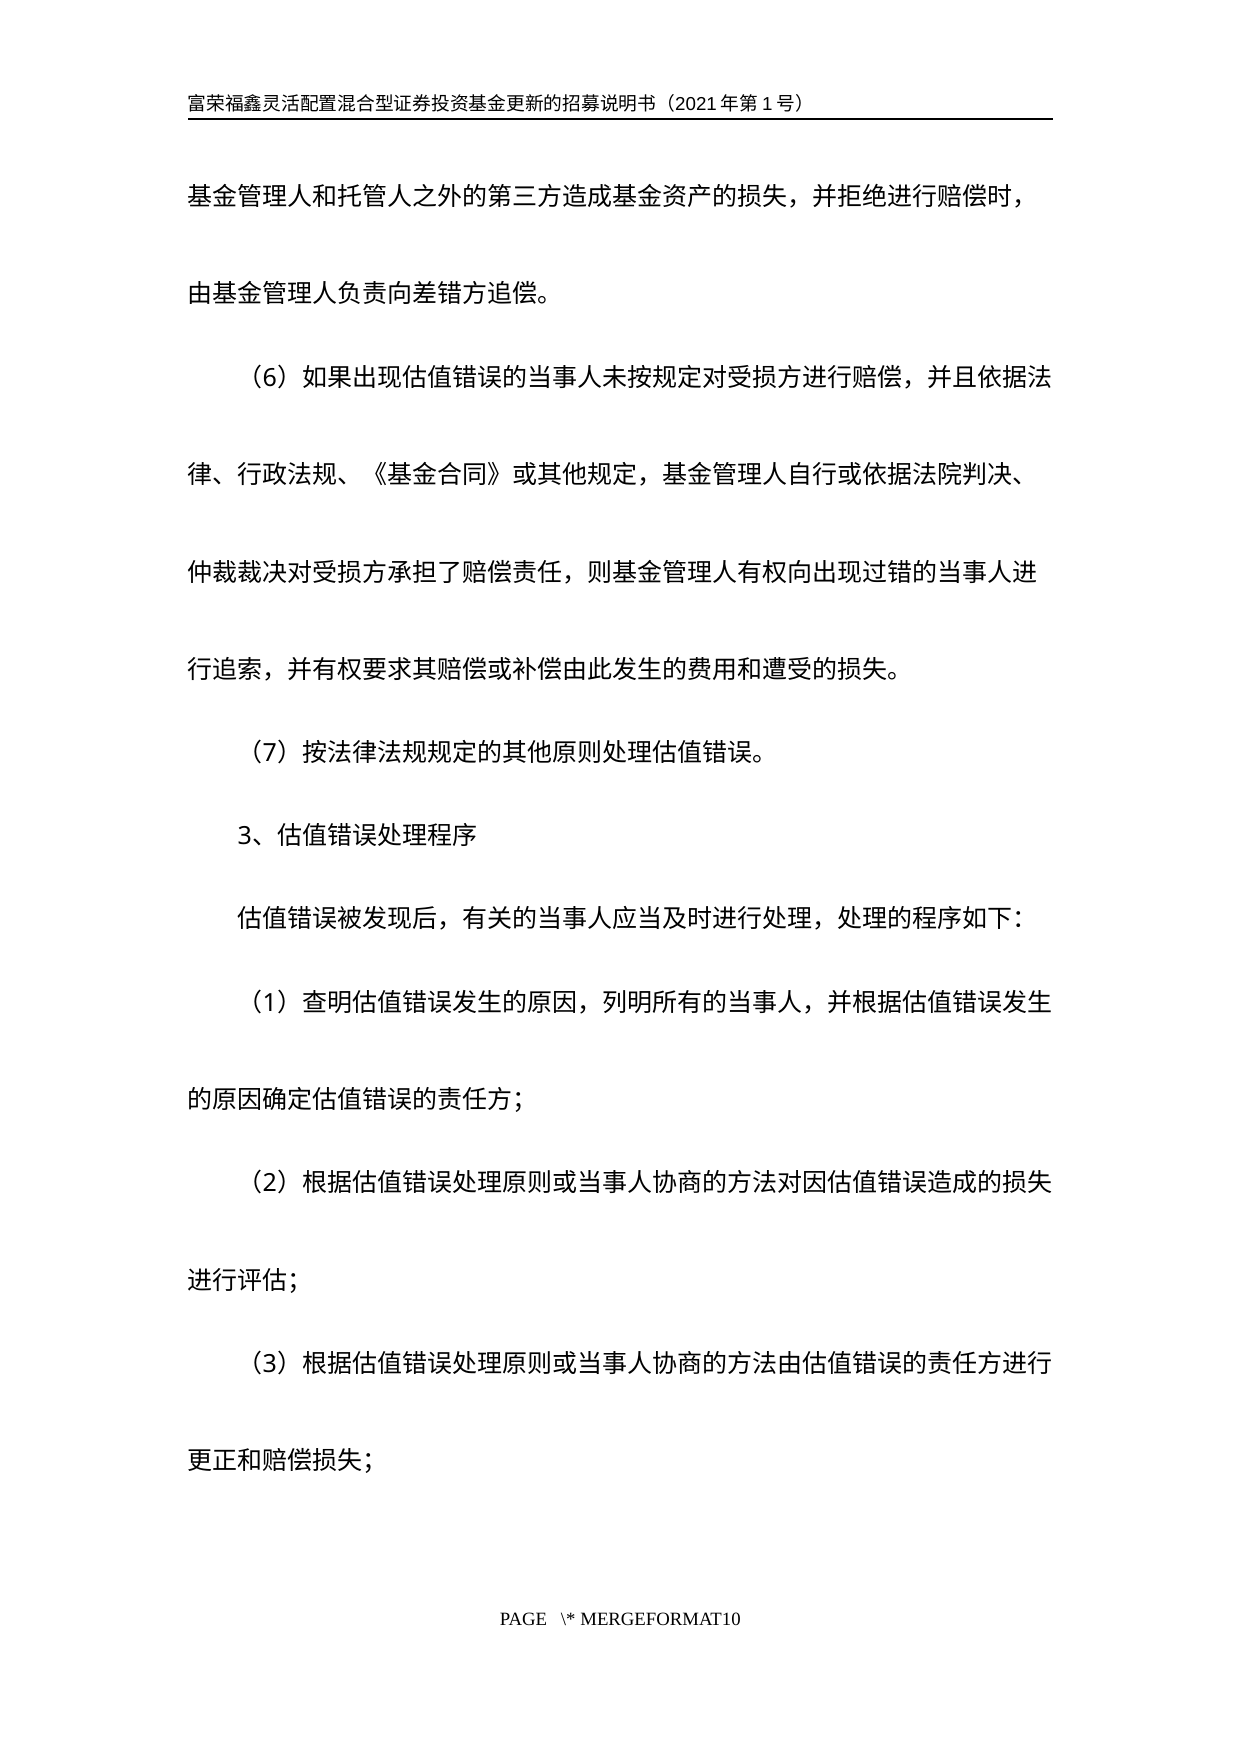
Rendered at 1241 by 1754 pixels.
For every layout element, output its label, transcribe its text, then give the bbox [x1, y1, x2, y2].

text （3）根据估值错误处理原则或当事人协商的方法由估值错误的责任方进行更正和赔偿损失； [187, 1329, 1053, 1491]
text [187, 162, 1053, 324]
text （7）按法律法规规定的其他原则处理估值错误。 [187, 718, 1053, 783]
text 估值错误被发现后，有关的当事人应当及时进行处理，处理的程序如下： [187, 884, 1053, 949]
text （1）查明估值错误发生的原因，列明所有的当事人，并根据估值错误发生的原因确定估值错误的责任方； [187, 968, 1053, 1130]
text （2）根据估值错误处理原则或当事人协商的方法对因估值错误造成的损失进行评估； [187, 1148, 1053, 1311]
text （6）如果出现估值错误的当事人未按规定对受损方进行赔偿，并且依据法律、行政法规、《基金合同》或其他规定，基金管理人自行或依据法院判决、仲裁裁决对受损方承担了赔偿责任，则基金管理人有权向出现过错的当事人进行追索，并有权要求其赔偿或补偿由此发生的费用和遭受的损失。 [187, 343, 1053, 700]
text 3、估值错误处理程序 [187, 801, 1053, 866]
